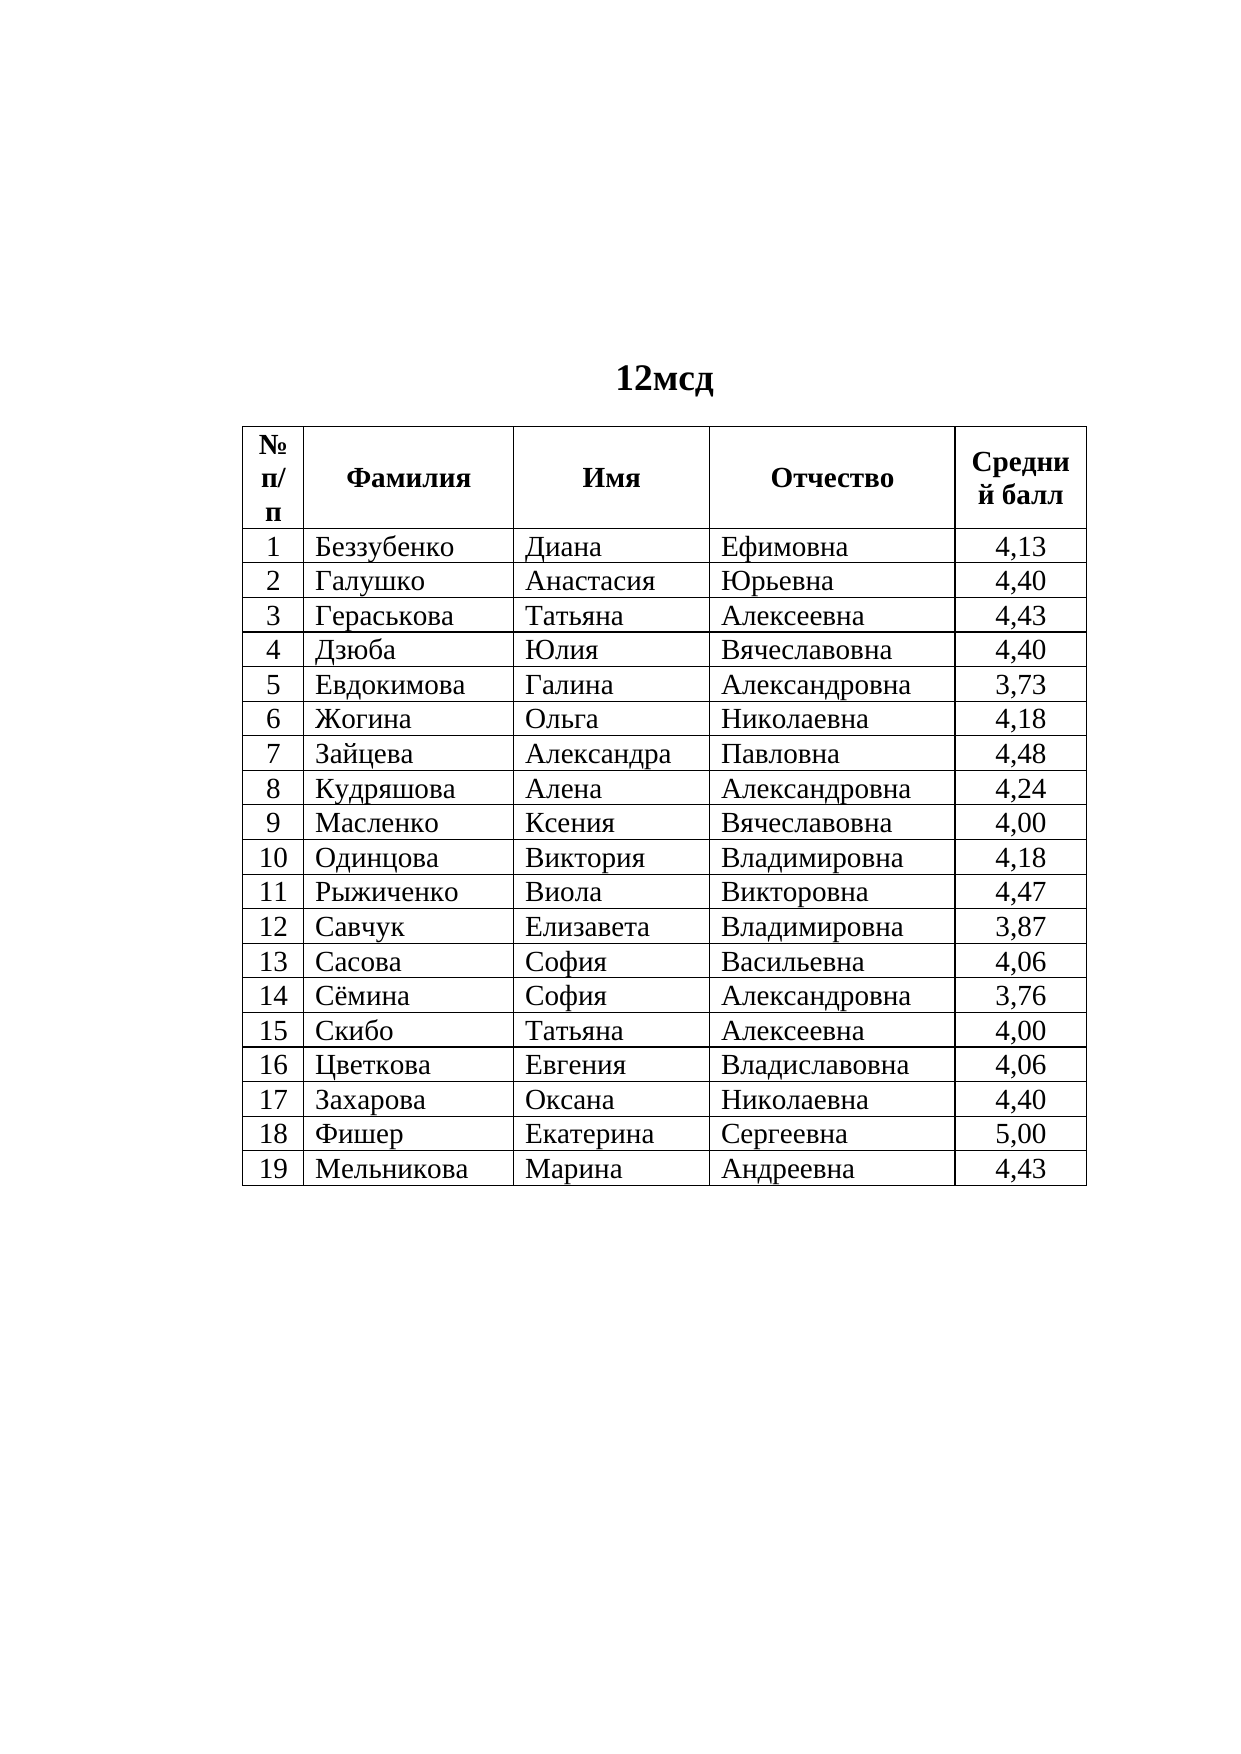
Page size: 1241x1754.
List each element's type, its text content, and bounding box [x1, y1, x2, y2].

table_header Отчество [710, 427, 954, 528]
table_cell Фишер [304, 1117, 513, 1150]
table_cell 4,40 [956, 633, 1086, 666]
table_cell 5 [243, 667, 303, 701]
table_cell Анастасия [514, 563, 709, 597]
table_cell Вячеславовна [710, 633, 954, 666]
table_cell Жогина [304, 702, 513, 735]
table_cell 6 [243, 702, 303, 735]
table_cell 9 [243, 805, 303, 839]
table_cell 4,24 [956, 771, 1086, 804]
table_cell Масленко [304, 805, 513, 839]
table_header Имя [514, 427, 709, 528]
table_cell Сергеевна [710, 1117, 954, 1150]
table_cell 11 [243, 875, 303, 908]
table_cell Рыжиченко [304, 875, 513, 908]
table_cell Александровна [710, 771, 954, 804]
table_cell Алексеевна [710, 598, 954, 631]
table_cell София [514, 944, 709, 977]
table_header № п/п [243, 427, 303, 528]
table_cell 4,06 [956, 944, 1086, 977]
table_cell 14 [243, 978, 303, 1012]
table_cell 4,18 [956, 840, 1086, 873]
table_cell Гераськова [304, 598, 513, 631]
table_cell 3,87 [956, 909, 1086, 943]
table_cell 19 [243, 1151, 303, 1185]
table_cell 4,43 [956, 1151, 1086, 1185]
table_cell 12 [243, 909, 303, 943]
table_cell Владиславовна [710, 1048, 954, 1081]
table_cell Алена [514, 771, 709, 804]
table_header Фамилия [304, 427, 513, 528]
table_cell 3,76 [956, 978, 1086, 1012]
table_cell 4,06 [956, 1048, 1086, 1081]
table_cell Владимировна [710, 909, 954, 943]
table_cell Елизавета [514, 909, 709, 943]
table_cell 3 [243, 598, 303, 631]
table_cell Беззубенко [304, 529, 513, 562]
table_cell 2 [243, 563, 303, 597]
table_cell 4,00 [956, 805, 1086, 839]
table_cell 4,47 [956, 875, 1086, 908]
table_cell Юрьевна [710, 563, 954, 597]
table_cell Оксана [514, 1082, 709, 1116]
table_cell Владимировна [710, 840, 954, 873]
table_cell Захарова [304, 1082, 513, 1116]
table_cell Ольга [514, 702, 709, 735]
table_cell Ефимовна [710, 529, 954, 562]
table_cell Вячеславовна [710, 805, 954, 839]
table_cell 1 [243, 529, 303, 562]
table_cell Диана [514, 529, 709, 562]
table_cell Николаевна [710, 702, 954, 735]
table_header Средний балл [956, 427, 1086, 528]
table_cell 15 [243, 1013, 303, 1046]
table_cell Виола [514, 875, 709, 908]
table_cell 4,13 [956, 529, 1086, 562]
table_cell 8 [243, 771, 303, 804]
table_cell Скибо [304, 1013, 513, 1046]
table_cell 13 [243, 944, 303, 977]
table_cell 10 [243, 840, 303, 873]
table_cell 16 [243, 1048, 303, 1081]
table_cell София [514, 978, 709, 1012]
table_cell 4,48 [956, 736, 1086, 770]
table_cell Сёмина [304, 978, 513, 1012]
table_cell 4,40 [956, 1082, 1086, 1116]
table_cell 4,00 [956, 1013, 1086, 1046]
text 12мсд [177, 356, 1152, 399]
table_cell Ксения [514, 805, 709, 839]
table_cell 4,40 [956, 563, 1086, 597]
table_cell Андреевна [710, 1151, 954, 1185]
table_cell 5,00 [956, 1117, 1086, 1150]
table_cell Марина [514, 1151, 709, 1185]
table_cell Мельникова [304, 1151, 513, 1185]
table_cell Васильевна [710, 944, 954, 977]
table_cell 4 [243, 633, 303, 666]
table_cell 18 [243, 1117, 303, 1150]
table_cell Галушко [304, 563, 513, 597]
table_cell Савчук [304, 909, 513, 943]
table_cell Кудряшова [304, 771, 513, 804]
table_cell 3,73 [956, 667, 1086, 701]
table_cell Галина [514, 667, 709, 701]
table_cell 4,43 [956, 598, 1086, 631]
table_cell Павловна [710, 736, 954, 770]
table_cell Александра [514, 736, 709, 770]
table_cell 7 [243, 736, 303, 770]
table_cell Александровна [710, 978, 954, 1012]
table_cell Виктория [514, 840, 709, 873]
table_cell 4,18 [956, 702, 1086, 735]
table_cell Татьяна [514, 598, 709, 631]
table_cell Дзюба [304, 633, 513, 666]
table_cell Юлия [514, 633, 709, 666]
table_cell Алексеевна [710, 1013, 954, 1046]
table_cell Николаевна [710, 1082, 954, 1116]
table_cell Сасова [304, 944, 513, 977]
table_cell Александровна [710, 667, 954, 701]
table_cell Одинцова [304, 840, 513, 873]
table_cell Евгения [514, 1048, 709, 1081]
table_cell Зайцева [304, 736, 513, 770]
table_cell Цветкова [304, 1048, 513, 1081]
table_cell Викторовна [710, 875, 954, 908]
table_cell Евдокимова [304, 667, 513, 701]
table_cell Татьяна [514, 1013, 709, 1046]
table_cell Екатерина [514, 1117, 709, 1150]
table_cell 17 [243, 1082, 303, 1116]
